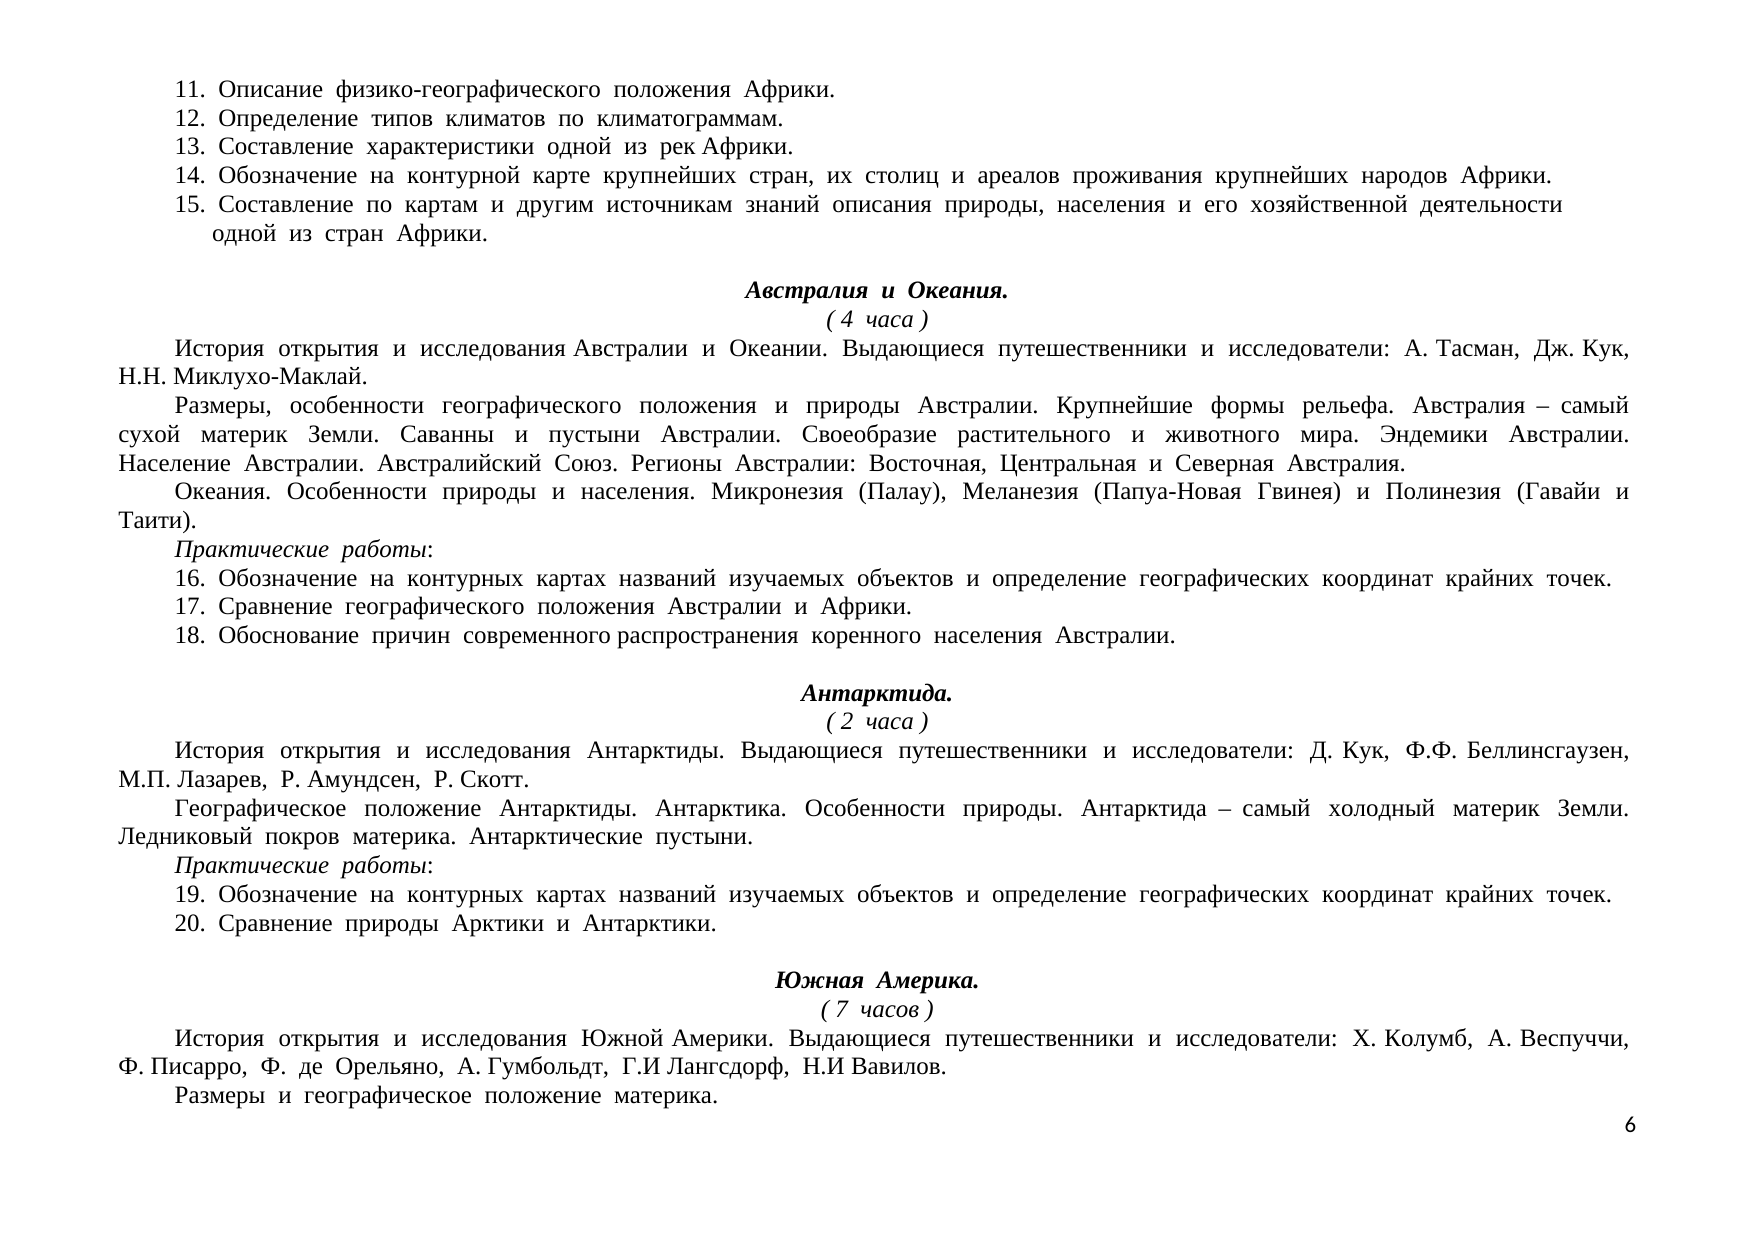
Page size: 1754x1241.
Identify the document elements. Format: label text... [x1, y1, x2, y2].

text История открытия и исследования Южной Америки. Выдающиеся путешественники и исследователи: Х. Колумб, А. Веспуччи, Ф. Писарро, Ф. де Орельяно, А. Гумбольдт, Г.И Лангсдорф, Н.И Вавилов. [118, 1023, 1636, 1080]
text Антарктида. [118, 678, 1636, 706]
text 15. Составление по картам и другим источникам знаний описания природы, населения и его хозяйственной деятельности одной из стран Африки. [174, 189, 1636, 246]
text История открытия и исследования Австралии и Океании. Выдающиеся путешественники и исследователи: А. Тасман, Дж. Кук, Н.Н. Миклухо-Маклай. [118, 333, 1636, 390]
text 14. Обозначение на контурной карте крупнейших стран, их столиц и ареалов проживания крупнейших народов Африки. [174, 160, 1636, 189]
text Океания. Особенности природы и населения. Микронезия (Палау), Меланезия (Папуа-Новая Гвинея) и Полинезия (Гавайи и Таити). [118, 476, 1636, 534]
text История открытия и исследования Антарктиды. Выдающиеся путешественники и исследователи: Д. Кук, Ф.Ф. Беллинсгаузен, М.П. Лазарев, Р. Амундсен, Р. Скотт. [118, 735, 1636, 793]
text Практические работы: [118, 534, 1636, 563]
text Южная Америка. [118, 965, 1636, 994]
text 13. Составление характеристики одной из рек Африки. [174, 131, 1636, 160]
text Австралия и Океания. [118, 275, 1636, 304]
text 19. Обозначение на контурных картах названий изучаемых объектов и определение географических координат крайних точек. [174, 879, 1636, 908]
text 20. Сравнение природы Арктики и Антарктики. [174, 908, 1636, 936]
text 16. Обозначение на контурных картах названий изучаемых объектов и определение географических координат крайних точек. [174, 563, 1636, 591]
text 18. Обоснование причин современного распространения коренного населения Австралии. [174, 620, 1636, 649]
text 12. Определение типов климатов по климатограммам. [174, 103, 1636, 131]
text Размеры и географическое положение материка. [118, 1080, 1636, 1109]
text 17. Сравнение географического положения Австралии и Африки. [174, 591, 1636, 620]
text Географическое положение Антарктиды. Антарктика. Особенности природы. Антарктида – самый холодный материк Земли. Ледниковый покров материка. Антарктические пустыни. [118, 793, 1636, 850]
text ( 7 часов ) [118, 994, 1636, 1023]
text ( 4 часа ) [118, 304, 1636, 333]
text ( 2 часа ) [118, 706, 1636, 735]
text Размеры, особенности географического положения и природы Австралии. Крупнейшие формы рельефа. Австралия – самый сухой материк Земли. Саванны и пустыни Австралии. Своеобразие растительного и животного мира. Эндемики Австралии. Население Австралии. Австралийский Союз. Регионы Австралии: Восточная, Центральная и Северная Австралия. [118, 390, 1636, 476]
text 11. Описание физико-географического положения Африки. [174, 74, 1636, 103]
text Практические работы: [118, 850, 1636, 879]
